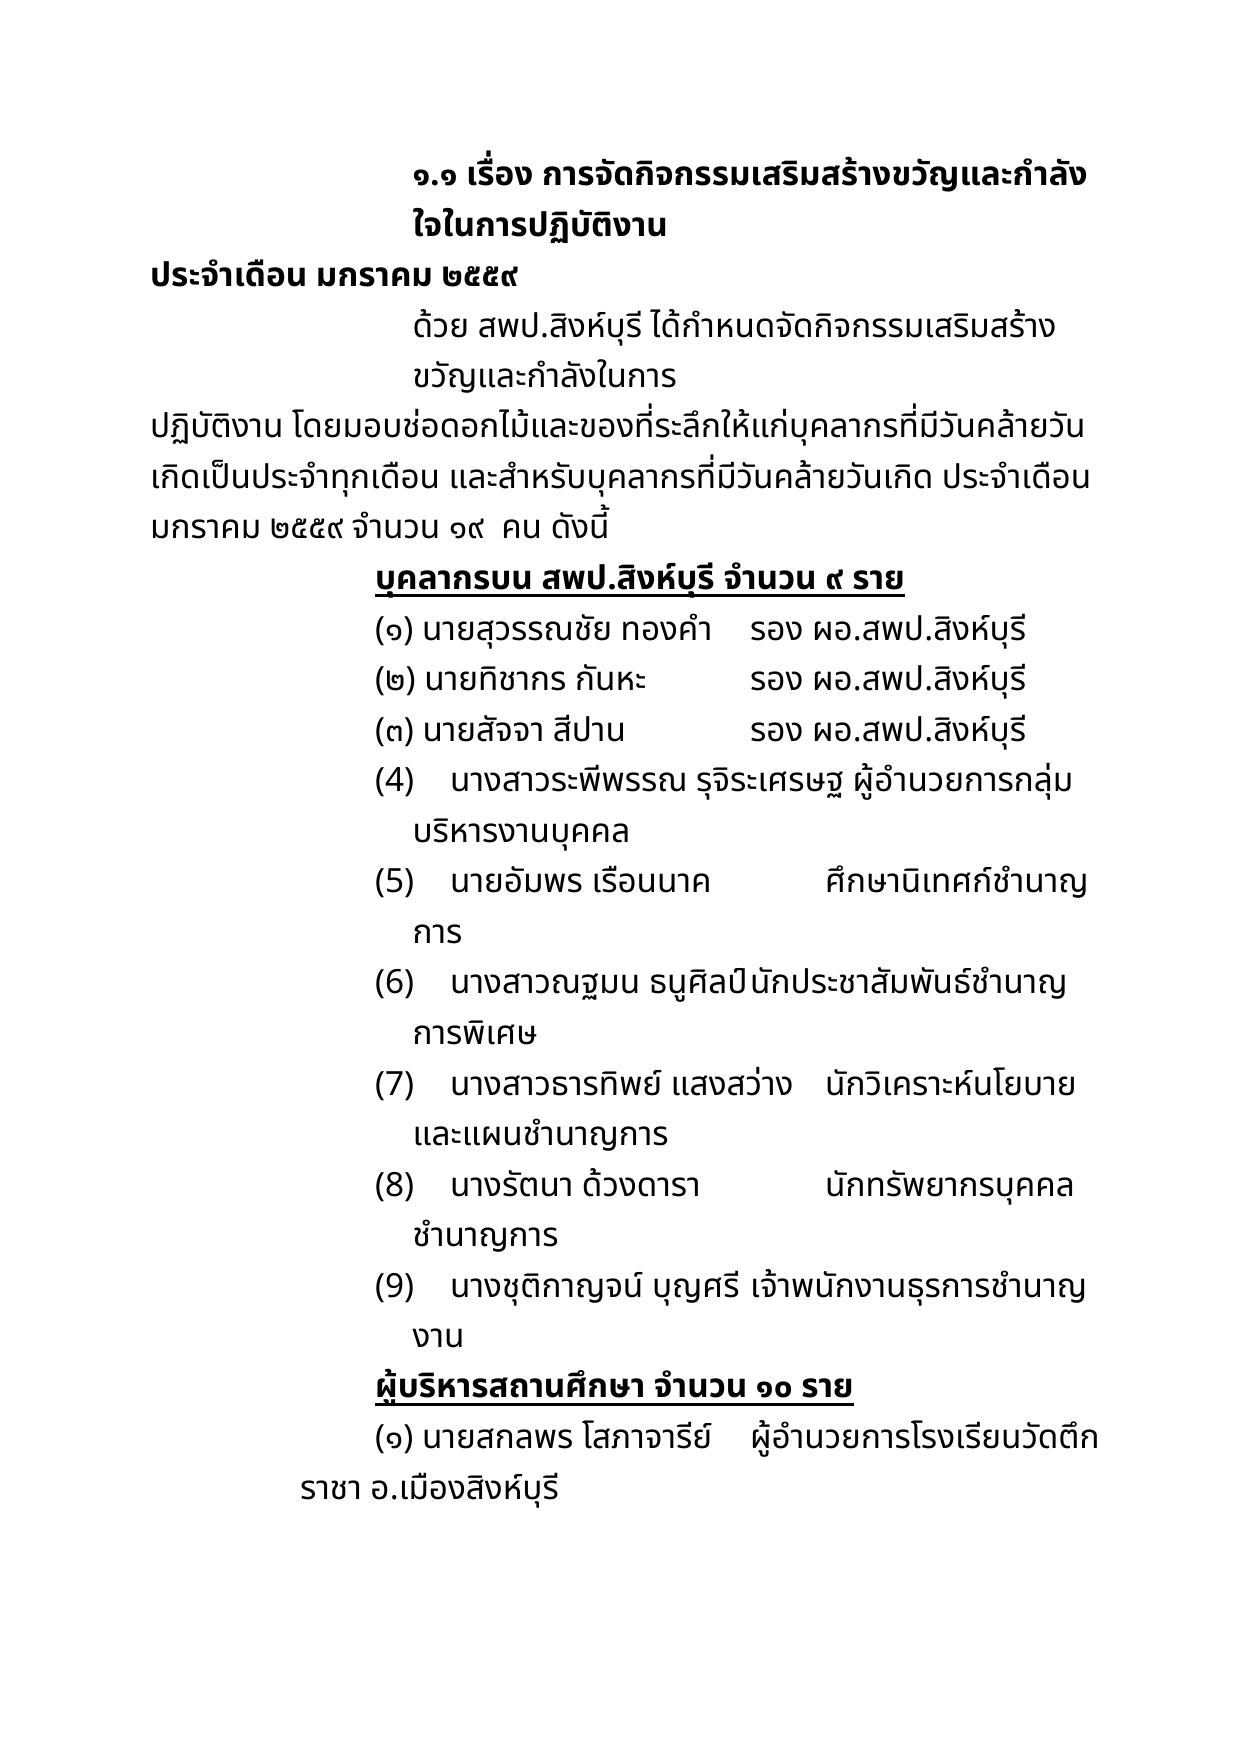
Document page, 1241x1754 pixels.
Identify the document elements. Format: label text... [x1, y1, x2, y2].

list ด้วย สพป.สิงห์บุรี ได้กำหนดจัดกิจกรรมเสริมสร้างขวัญและกำลังในการ [412, 301, 1109, 402]
list นางรัตนา ด้วงดารา นักทรัพยากรบุคคลชำนาญการ [375, 1160, 1109, 1261]
list นางชุติกาญจน์ บุญศรี เจ้าพนักงานธุรการชำนาญงาน [375, 1261, 1109, 1362]
list นางสาวณฐมน ธนูศิลป์ นักประชาสัมพันธ์ชำนาญการพิเศษ [375, 958, 1109, 1059]
list นางสาวระพีพรรณ รุจิระเศรษฐ ผู้อำนวยการกลุ่มบริหารงานบุคคล [375, 756, 1109, 857]
text บุคลากรบน สพป.สิงห์บุรี จำนวน ๙ ราย [150, 554, 1109, 604]
list ๑.๑ เรื่อง การจัดกิจกรรมเสริมสร้างขวัญและกำลังใจในการปฏิบัติงาน [412, 150, 1109, 251]
text (๑) นายสกลพร โสภาจารีย์ ผู้อำนวยการโรงเรียนวัดตึกราชา อ.เมืองสิงห์บุรี [300, 1413, 1109, 1514]
text (๒) นายทิชากร กันหะ รอง ผอ.สพป.สิงห์บุรี [300, 655, 1109, 706]
list นายอัมพร เรือนนาค ศึกษานิเทศก์ชำนาญการ [375, 857, 1109, 958]
text ผู้บริหารสถานศึกษา จำนวน ๑๐ ราย [300, 1362, 1109, 1413]
text (๓) นายสัจจา สีปาน รอง ผอ.สพป.สิงห์บุรี [300, 706, 1109, 756]
list นางสาวธารทิพย์ แสงสว่าง นักวิเคราะห์นโยบายและแผนชำนาญการ [375, 1059, 1109, 1160]
text (๑) นายสุวรรณชัย ทองคำ รอง ผอ.สพป.สิงห์บุรี [300, 604, 1109, 655]
text ปฏิบัติงาน โดยมอบช่อดอกไม้และของที่ระลึกให้แก่บุคลากรที่มีวันคล้ายวันเกิดเป็นประจำทุกเดือน และสำหรับบุคลากรที่มีวันคล้ายวันเกิด ประจำเดือน มกราคม ๒๕๕๙ จำนวน ๑๙ คน ดังนี้ [150, 402, 1109, 554]
text ประจำเดือน มกราคม ๒๕๕๙ [150, 251, 1109, 301]
